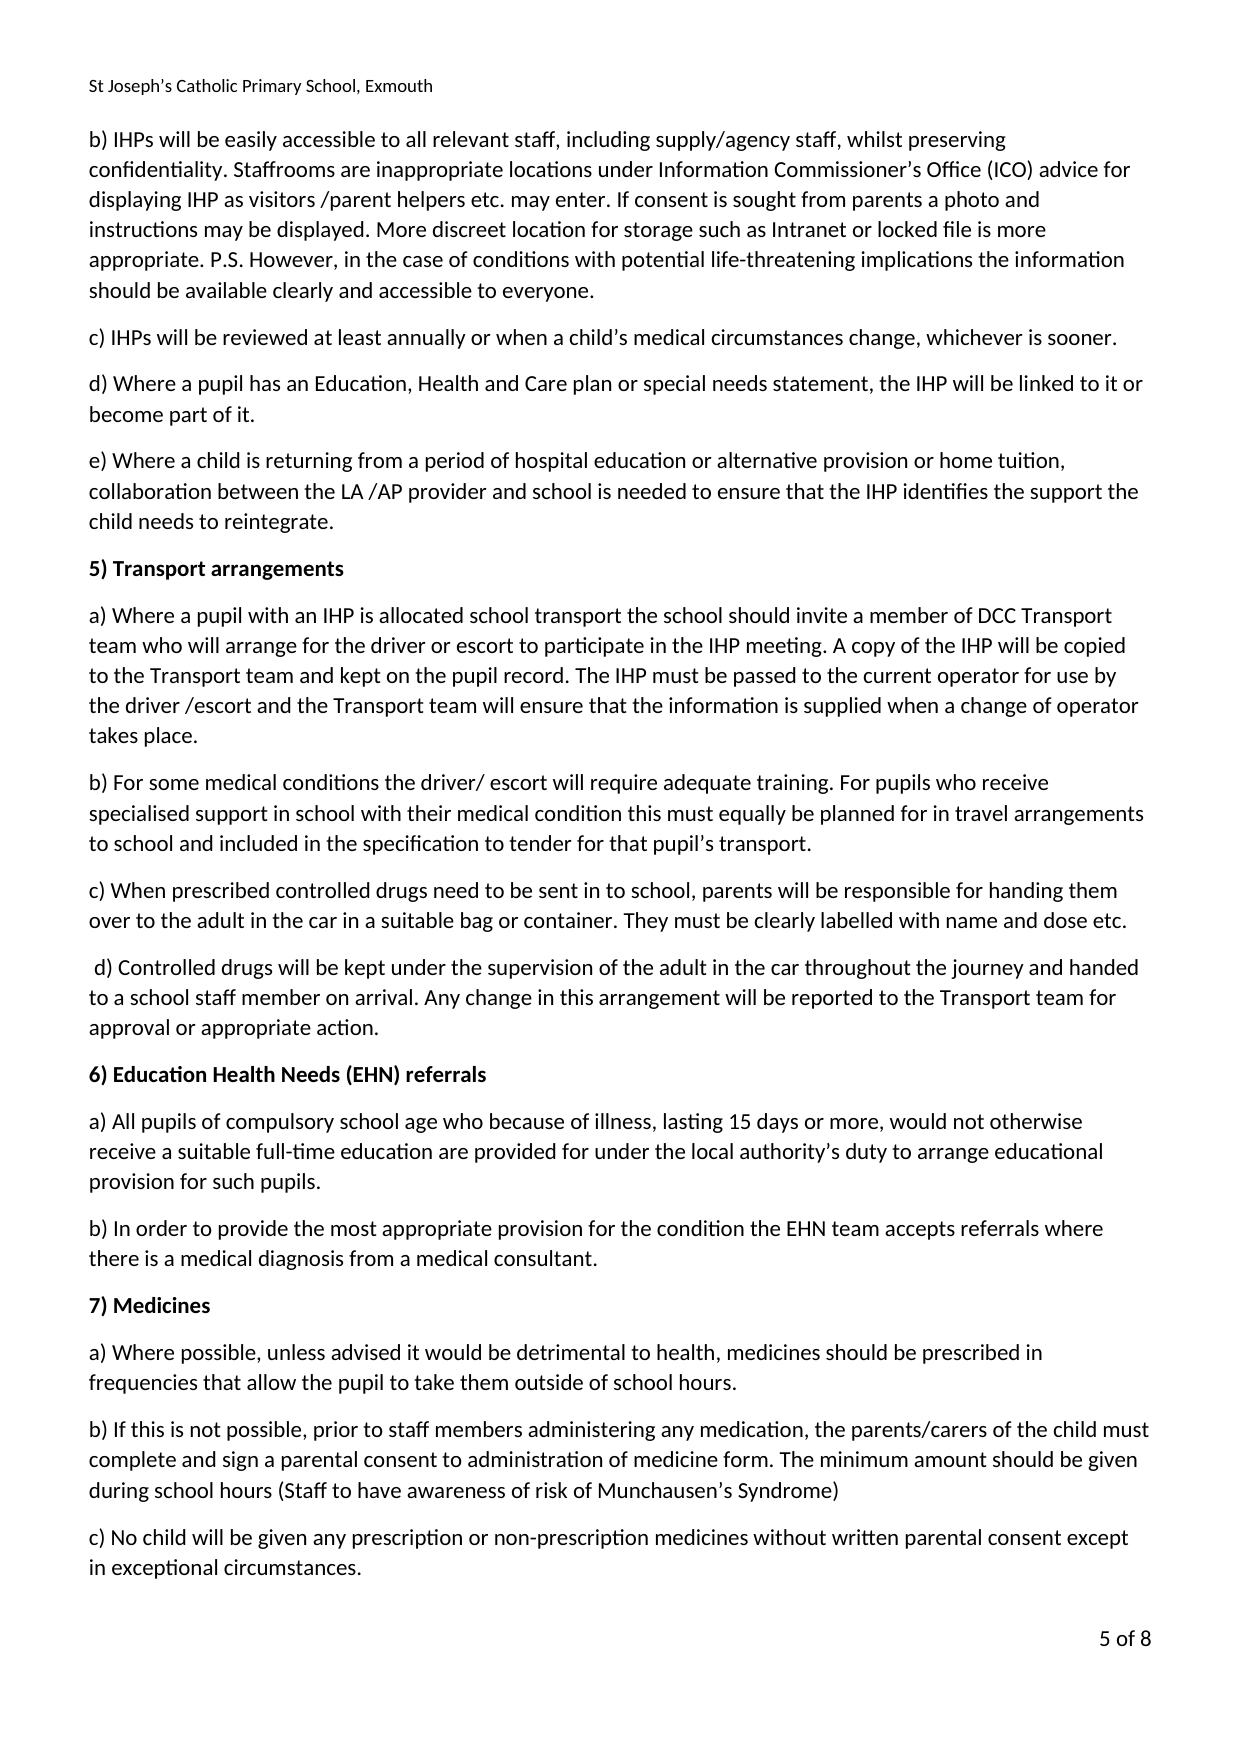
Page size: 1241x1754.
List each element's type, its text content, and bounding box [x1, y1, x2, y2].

text d) Where a pupil has an Education, Health and Care plan or special needs statement, the IHP will be linked to it or become part of it. [89, 369, 1152, 428]
text b) IHPs will be easily accessible to all relevant staff, including supply/agency staff, whilst preserving confidentiality. Staffrooms are inappropriate locations under Information Commissioner’s Office (ICO) advice for displaying IHP as visitors /parent helpers etc. may enter. If consent is sought from parents a photo and instructions may be displayed. More discreet location for storage such as Intranet or locked file is more appropriate. P.S. However, in the case of conditions with potential life-threatening implications the information should be available clearly and accessible to everyone. [89, 125, 1152, 304]
text 5) Transport arrangements [89, 554, 1152, 582]
text b) If this is not possible, prior to staff members administering any medication, the parents/carers of the child must complete and sign a parental consent to administration of medicine form. The minimum amount should be given during school hours (Staff to have awareness of risk of Munchausen’s Syndrome) [89, 1415, 1152, 1504]
text c) When prescribed controlled drugs need to be sent in to school, parents will be responsible for handing them over to the adult in the car in a suitable bag or container. They must be clearly labelled with name and dose etc. [89, 876, 1152, 934]
text e) Where a child is returning from a period of hospital education or alternative provision or home tuition, collaboration between the LA /AP provider and school is needed to ensure that the IHP identifies the support the child needs to reintegrate. [89, 447, 1152, 535]
text c) No child will be given any prescription or non-prescription medicines without written parental consent except in exceptional circumstances. [89, 1523, 1152, 1581]
text a) Where a pupil with an IHP is allocated school transport the school should invite a member of DCC Transport team who will arrange for the driver or escort to participate in the IHP meeting. A copy of the IHP will be copied to the Transport team and kept on the pupil record. The IHP must be passed to the current operator for use by the driver /escort and the Transport team will ensure that the information is supplied when a change of operator takes place. [89, 601, 1152, 750]
text 6) Education Health Needs (EHN) referrals [89, 1060, 1152, 1088]
text 7) Medicines [89, 1291, 1152, 1319]
text b) For some medical conditions the driver/ escort will require adequate training. For pupils who receive specialised support in school with their medical condition this must equally be planned for in travel arrangements to school and included in the specification to tender for that pupil’s transport. [89, 768, 1152, 857]
text b) In order to provide the most appropriate provision for the condition the EHN team accepts referrals where there is a medical diagnosis from a medical consultant. [89, 1214, 1152, 1273]
text d) Controlled drugs will be kept under the supervision of the adult in the car throughout the journey and handed to a school staff member on arrival. Any change in this arrangement will be reported to the Transport team for approval or appropriate action. [89, 953, 1152, 1041]
text a) All pupils of compulsory school age who because of illness, lasting 15 days or more, would not otherwise receive a suitable full-time education are provided for under the local authority’s duty to arrange educational provision for such pupils. [89, 1107, 1152, 1196]
text c) IHPs will be reviewed at least annually or when a child’s medical circumstances change, whichever is sooner. [89, 323, 1152, 351]
text a) Where possible, unless advised it would be detrimental to health, medicines should be prescribed in frequencies that allow the pupil to take them outside of school hours. [89, 1338, 1152, 1397]
